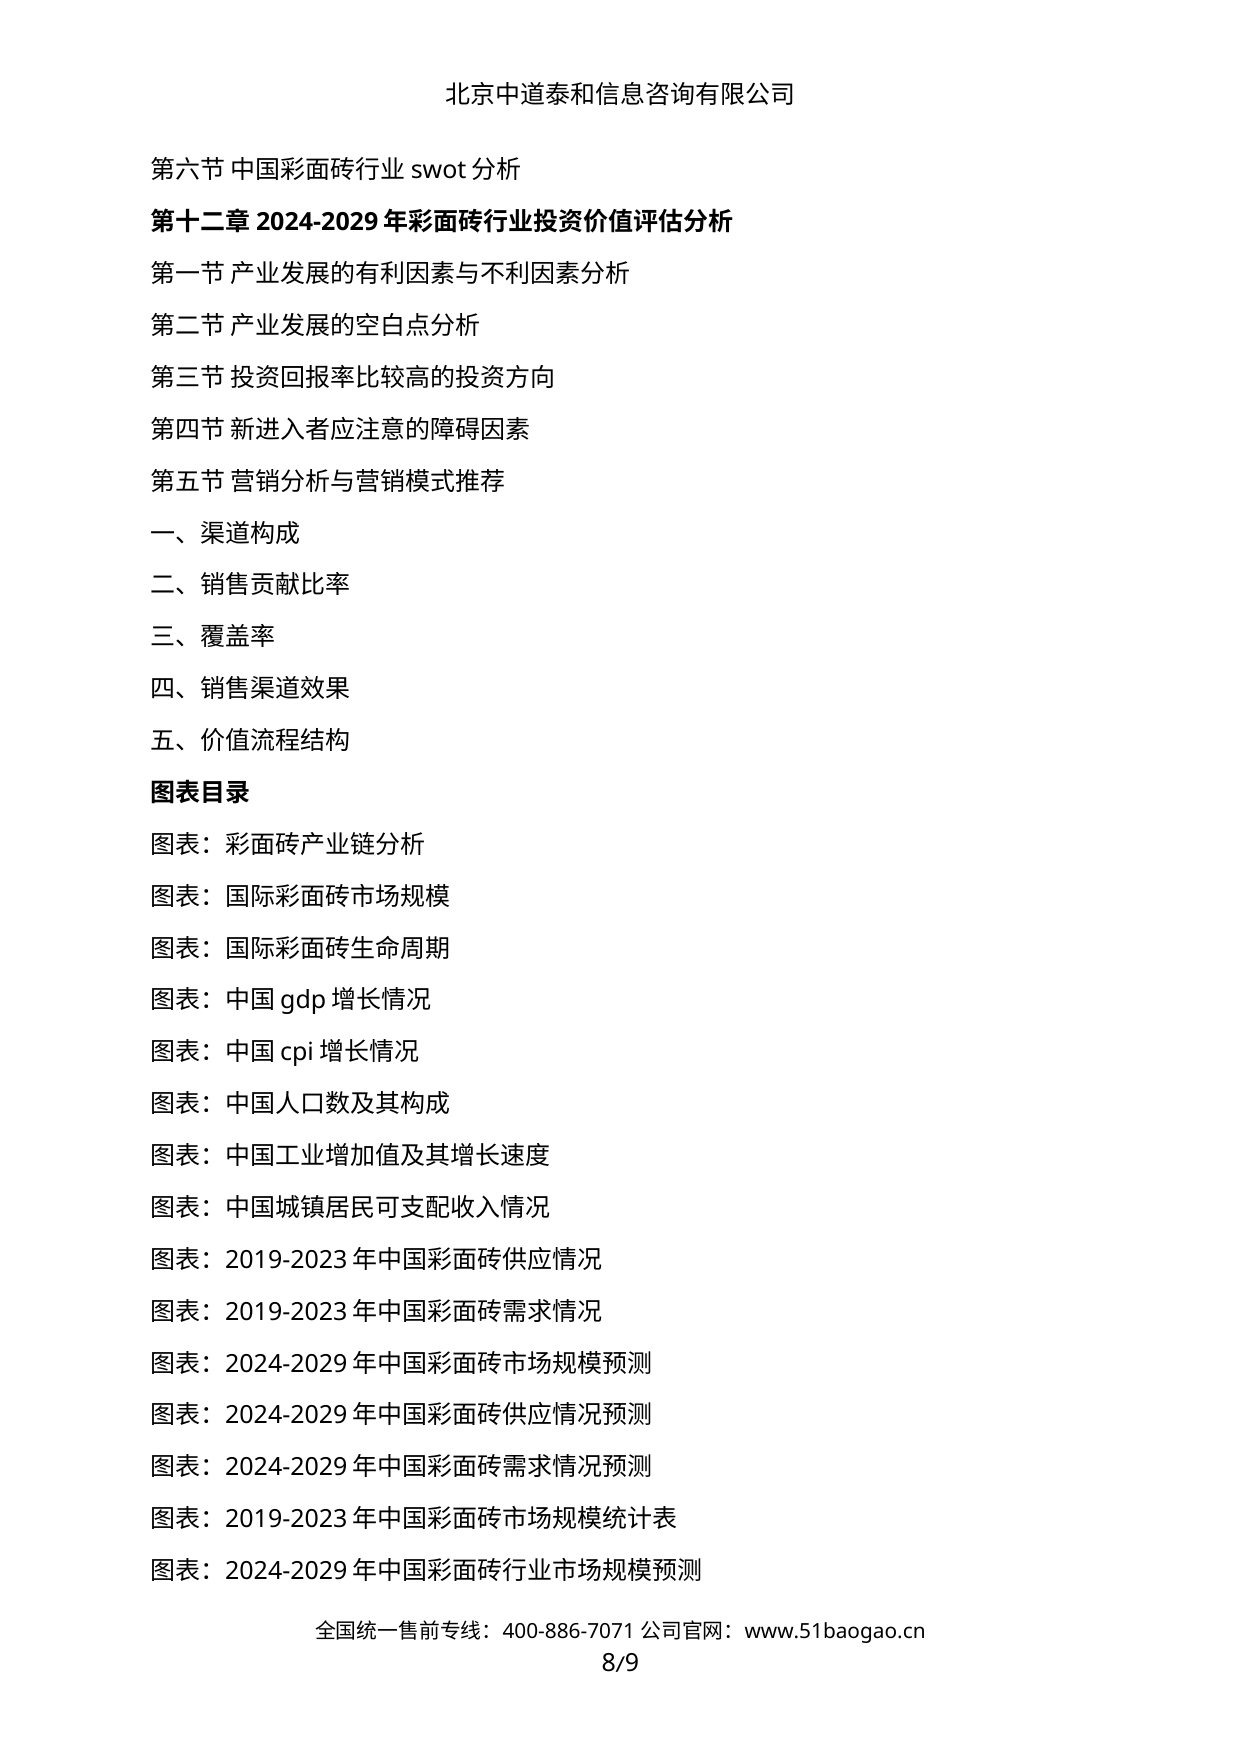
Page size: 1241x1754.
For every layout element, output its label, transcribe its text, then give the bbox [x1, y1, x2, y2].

text 图表：中国城镇居民可支配收入情况 [150, 1187, 1090, 1224]
text 第一节 产业发展的有利因素与不利因素分析 [150, 254, 1090, 290]
text 第十二章 2024-2029年彩面砖行业投资价值评估分析 [150, 202, 1090, 238]
text 第三节 投资回报率比较高的投资方向 [150, 357, 1090, 394]
text 图表：2024-2029年中国彩面砖行业市场规模预测 [150, 1551, 1090, 1587]
text 图表目录 [150, 772, 1090, 809]
text 图表：2024-2029年中国彩面砖市场规模预测 [150, 1343, 1090, 1379]
text 图表：2019-2023年中国彩面砖供应情况 [150, 1239, 1090, 1276]
text 第六节 中国彩面砖行业swot分析 [150, 150, 1090, 186]
text 第二节 产业发展的空白点分析 [150, 306, 1090, 342]
text 图表：中国cpi增长情况 [150, 1032, 1090, 1068]
text 四、销售渠道效果 [150, 669, 1090, 705]
text 第五节 营销分析与营销模式推荐 [150, 461, 1090, 497]
text 图表：彩面砖产业链分析 [150, 824, 1090, 861]
text 图表：中国gdp增长情况 [150, 980, 1090, 1016]
text 图表：2024-2029年中国彩面砖供应情况预测 [150, 1395, 1090, 1431]
text 一、渠道构成 [150, 513, 1090, 549]
text 第四节 新进入者应注意的障碍因素 [150, 409, 1090, 446]
text 图表：国际彩面砖生命周期 [150, 928, 1090, 964]
text 图表：2019-2023年中国彩面砖需求情况 [150, 1291, 1090, 1327]
text 三、覆盖率 [150, 617, 1090, 653]
text 图表：中国人口数及其构成 [150, 1084, 1090, 1120]
text 图表：2019-2023年中国彩面砖市场规模统计表 [150, 1499, 1090, 1535]
text 图表：国际彩面砖市场规模 [150, 876, 1090, 912]
text 五、价值流程结构 [150, 721, 1090, 757]
text 图表：中国工业增加值及其增长速度 [150, 1136, 1090, 1172]
text 二、销售贡献比率 [150, 565, 1090, 601]
text 图表：2024-2029年中国彩面砖需求情况预测 [150, 1447, 1090, 1483]
